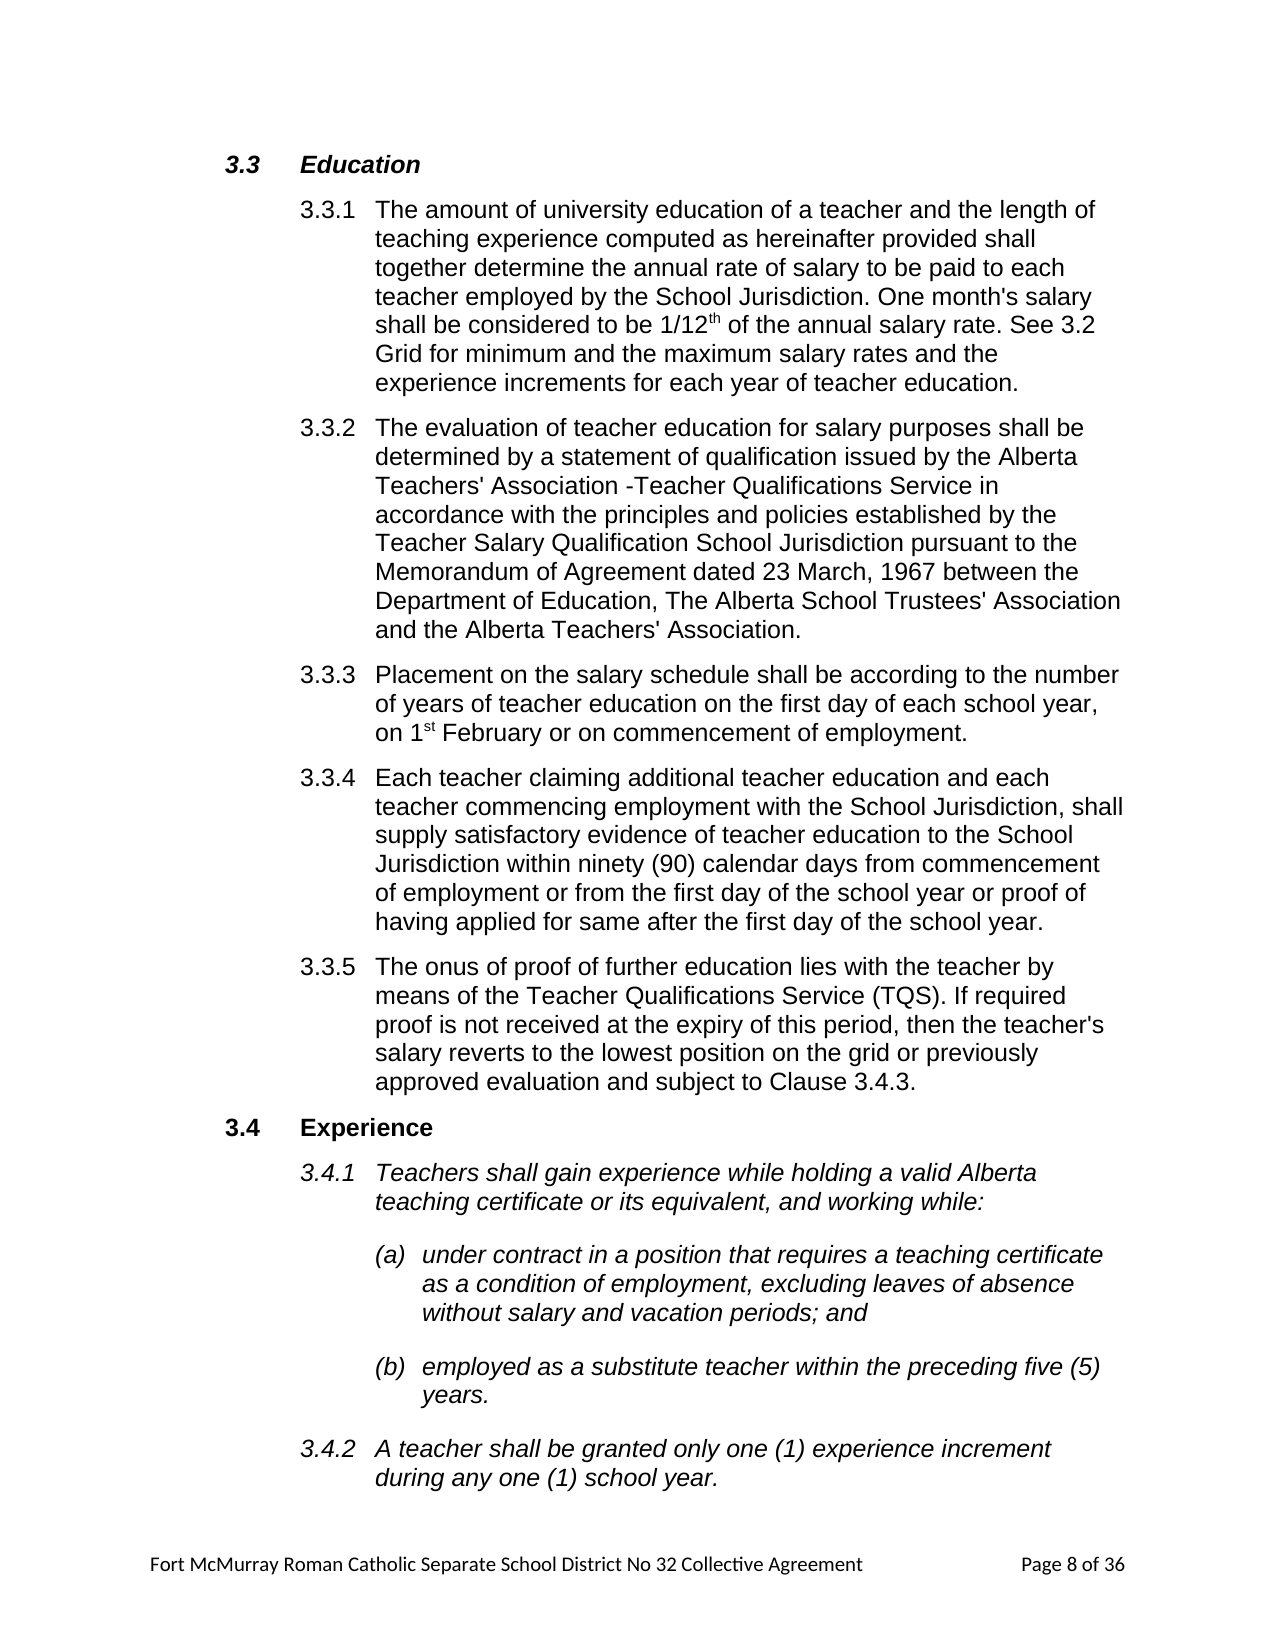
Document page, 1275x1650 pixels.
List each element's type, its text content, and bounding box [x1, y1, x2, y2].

text 3.4 Experience [150, 1112, 1125, 1141]
text 3.3.5 The onus of proof of further education lies with the teacher by means of the Teacher Qualifications Service (TQS). If required proof is not received at the expiry of this period, then the teacher's salary reverts to the lowest position on the grid or previously approved evaluation and subject to Clause 3.4.3. [300, 952, 1125, 1096]
text 3.3.3 Placement on the salary schedule shall be according to the number of years of teacher education on the first day of each school year, on 1st February or on commencement of employment. [300, 660, 1125, 746]
list 3.3.1 The amount of university education of a teacher and the length of teaching experience computed as hereinafter provided shall together determine the annual rate of salary to be paid to each teacher employed by the School Jurisdiction. One month's salary shall be considered to be 1/12th of the annual salary rate. See 3.2 Grid for minimum and the maximum salary rates and the experience increments for each year of teacher education. [300, 195, 1125, 397]
text 3.3.4 Each teacher claiming additional teacher education and each teacher commencing employment with the School Jurisdiction, shall supply satisfactory evidence of teacher education to the School Jurisdiction within ninety (90) calendar days from commencement of employment or from the first day of the school year or proof of having applied for same after the first day of the school year. [300, 763, 1125, 935]
text (b) employed as a substitute teacher within the preceding five (5) years. [375, 1352, 1125, 1409]
text 3.3.2 The evaluation of teacher education for salary purposes shall be determined by a statement of qualification issued by the Alberta Teachers' Association -Teacher Qualifications Service in accordance with the principles and policies established by the Teacher Salary Qualification School Jurisdiction pursuant to the Memorandum of Agreement dated 23 March, 1967 between the Department of Education, The Alberta School Trustees' Association and the Alberta Teachers' Association. [300, 413, 1125, 643]
text 3.4.1 Teachers shall gain experience while holding a valid Alberta teaching certificate or its equivalent, and working while: [300, 1158, 1125, 1215]
text (a) under contract in a position that requires a teaching certificate as a condition of employment, excluding leaves of absence without salary and vacation periods; and [375, 1240, 1125, 1327]
text 3.3 Education [150, 150, 1125, 179]
text 3.4.2 A teacher shall be granted only one (1) experience increment during any one (1) school year. [300, 1434, 1125, 1492]
